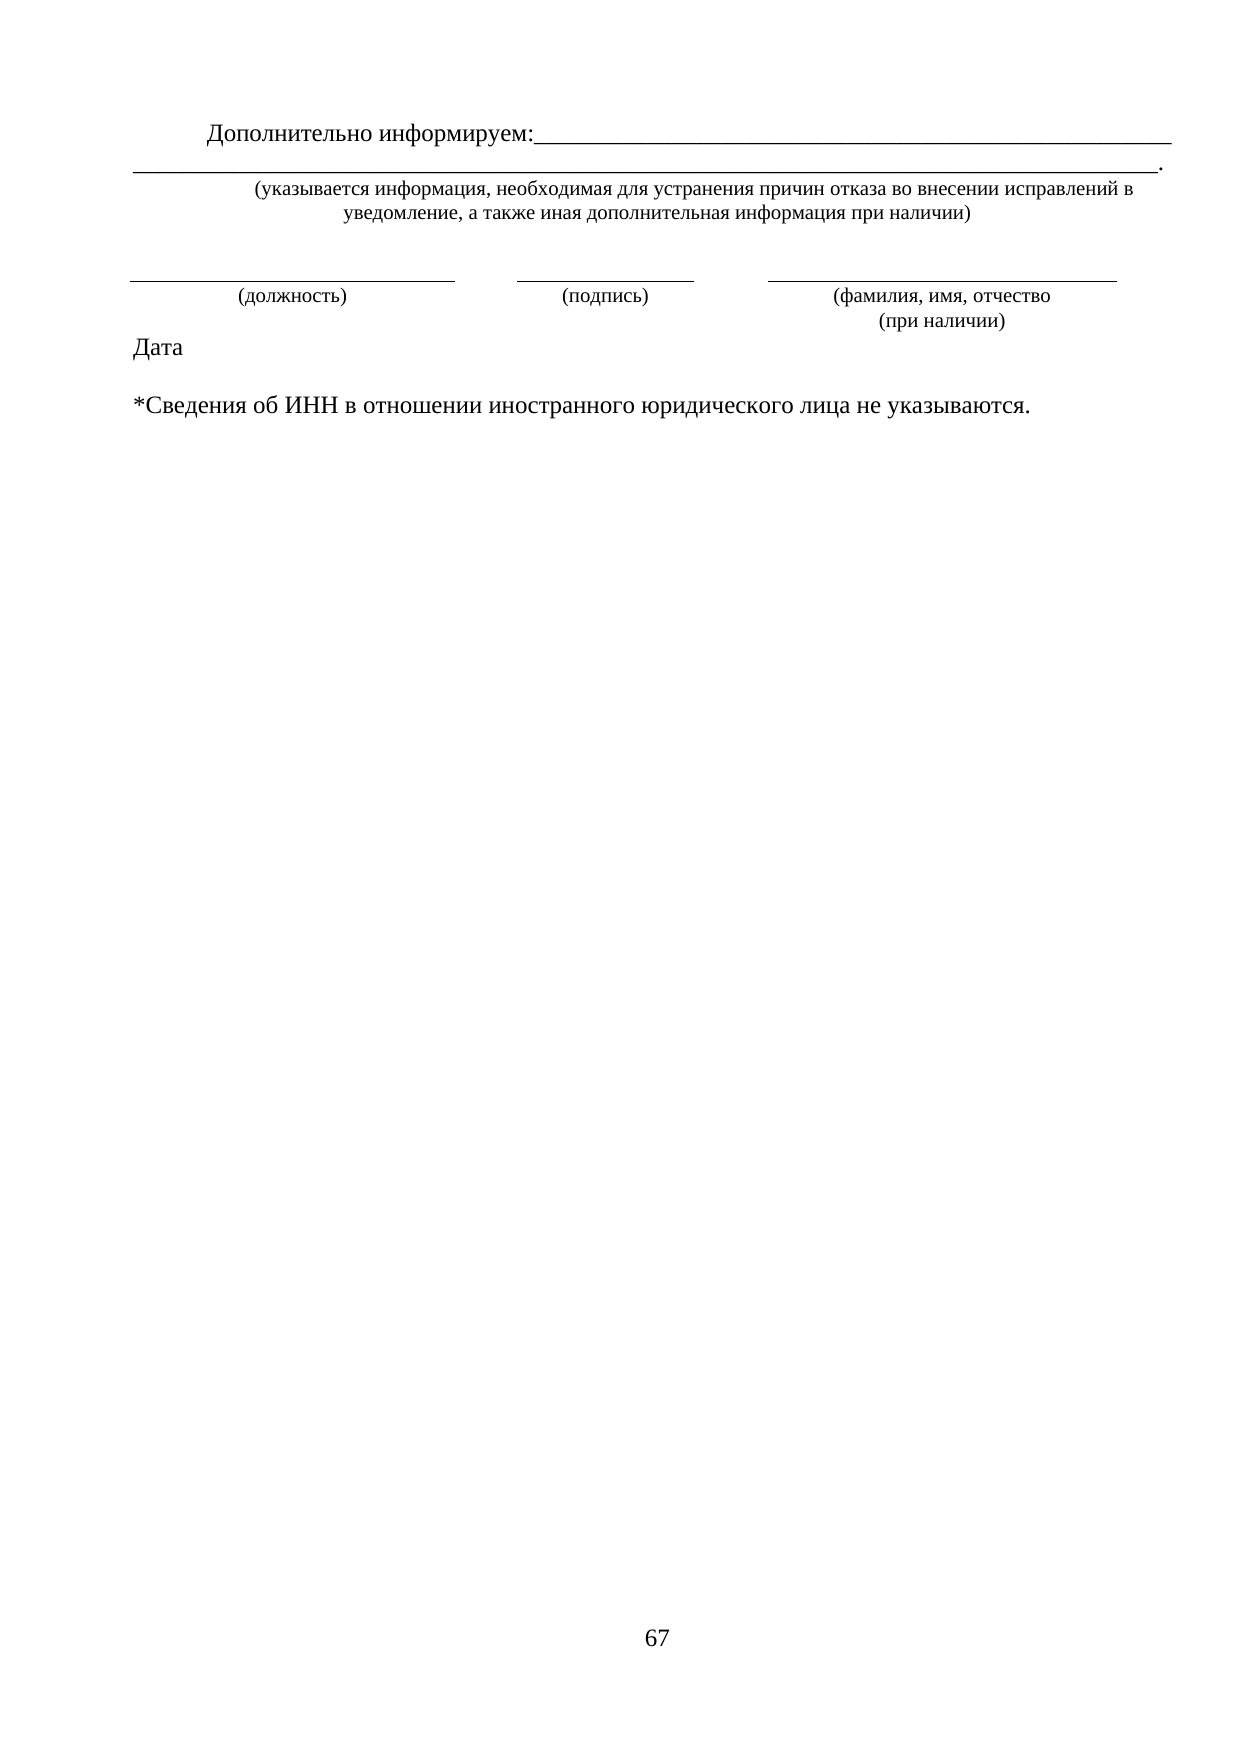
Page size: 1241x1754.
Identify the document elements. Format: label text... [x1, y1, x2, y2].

text Дата [133, 332, 349, 361]
text (указывается информация, необходимая для устранения причин отказа во внесении исправлений в уведомление, а также иная дополнительная информация при наличии) [254, 176, 1139, 224]
text (подпись) (фамилия, имя, отчество (при наличии) [562, 283, 1056, 332]
text 67 [644, 1623, 1175, 1652]
text *Сведения об ИНН в отношении иностранного юридического лица не указываются. [133, 390, 1175, 419]
text (должность) [238, 283, 349, 307]
text Дополнительно информируем:___________________________________________________ __________________________________________________________________________________. [133, 118, 1179, 176]
